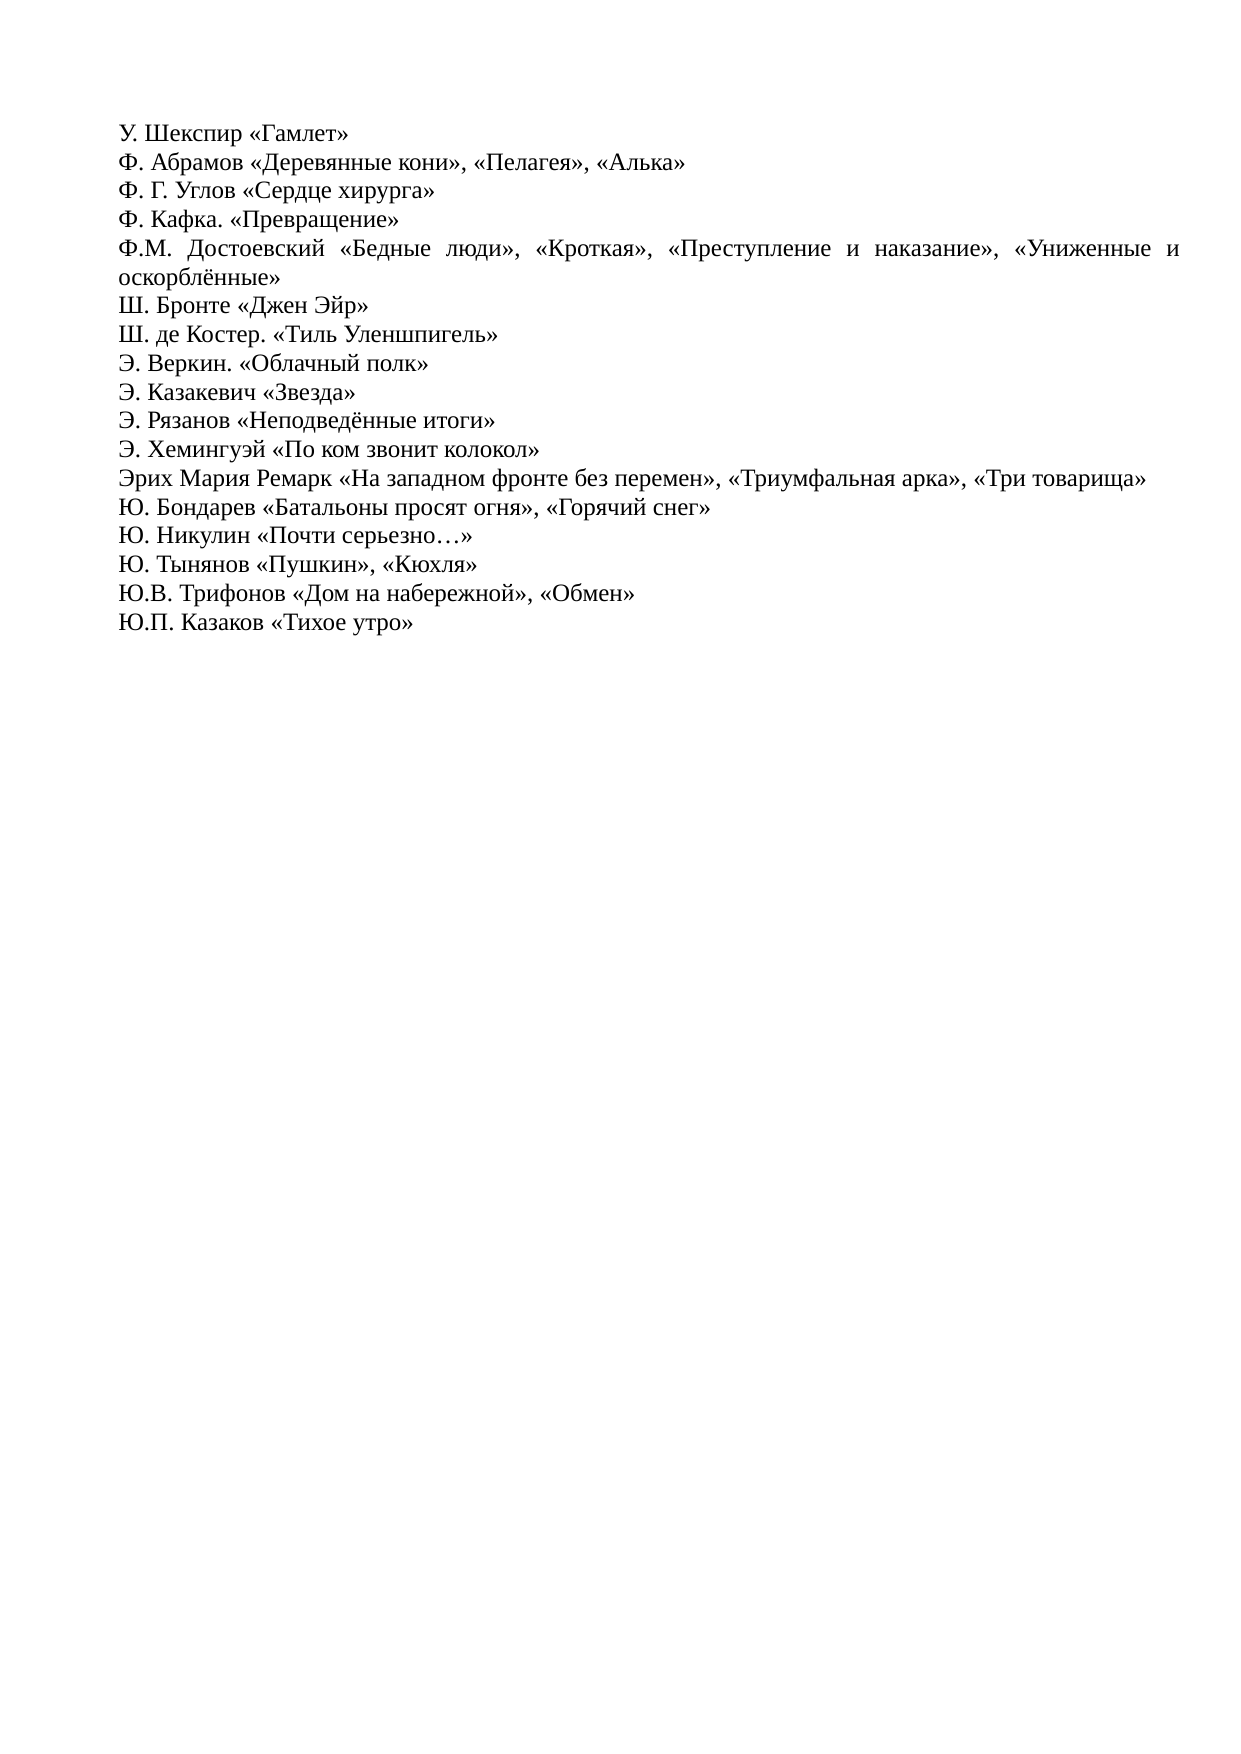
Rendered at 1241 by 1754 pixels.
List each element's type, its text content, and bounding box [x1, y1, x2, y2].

text Ю. Бондарев «Батальоны просят огня», «Горячий снег» [118, 492, 1181, 521]
text Ф. Г. Углов «Сердце хирурга» [118, 176, 1181, 204]
text Ф.М. Достоевский «Бедные люди», «Кроткая», «Преступление и наказание», «Униженные и оскорблённые» [118, 233, 1181, 291]
text У. Шекспир «Гамлет» [118, 118, 1181, 147]
text Э. Рязанов «Неподведённые итоги» [118, 406, 1181, 434]
text Ш. де Костер. «Тиль Уленшпигель» [118, 319, 1181, 348]
text Ю. Никулин «Почти серьезно…» [118, 521, 1181, 549]
text Ф. Абрамов «Деревянные кони», «Пелагея», «Алька» [118, 147, 1181, 176]
text Э. Казакевич «Звезда» [118, 377, 1181, 406]
text Ф. Кафка. «Превращение» [118, 204, 1181, 233]
text Ю.В. Трифонов «Дом на набережной», «Обмен» [118, 578, 1181, 607]
text Ю.П. Казаков «Тихое утро» [118, 607, 1181, 636]
text Э. Веркин. «Облачный полк» [118, 348, 1181, 377]
text Эрих Мария Ремарк «На западном фронте без перемен», «Триумфальная арка», «Три товарища» [118, 463, 1181, 492]
text Ш. Бронте «Джен Эйр» [118, 291, 1181, 319]
text Э. Хемингуэй «По ком звонит колокол» [118, 434, 1181, 463]
text Ю. Тынянов «Пушкин», «Кюхля» [118, 549, 1181, 578]
